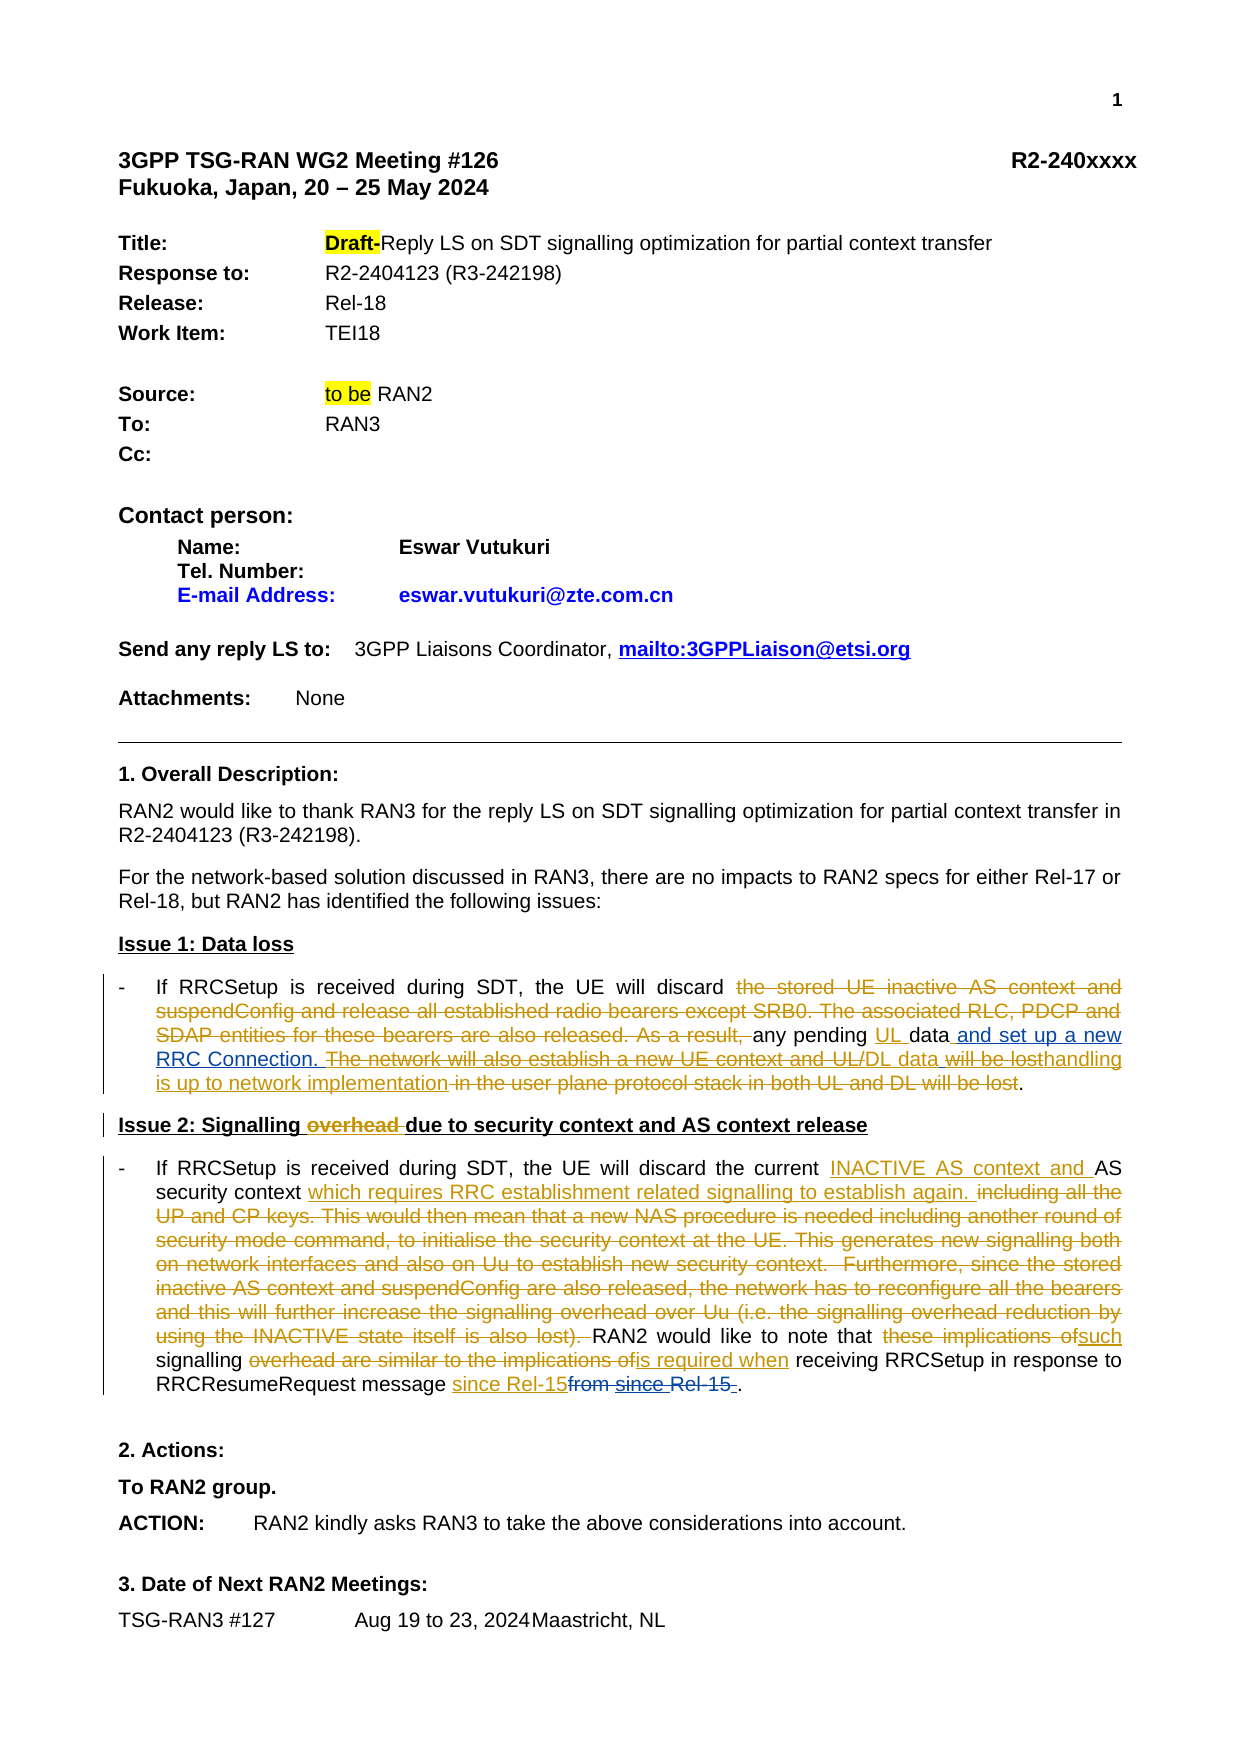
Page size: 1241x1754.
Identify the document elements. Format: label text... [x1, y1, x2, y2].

text Cc: [118, 442, 1122, 466]
text 3. Date of Next RAN2 Meetings: [118, 1571, 1122, 1595]
text Title: Draft-Reply LS on SDT signalling optimization for partial context transfer [118, 230, 325, 254]
text Issue 2: Signalling due to security context and AS context release [118, 1113, 1122, 1137]
list If RRCSetup is received during SDT, the UE will discard the current AS security context RAN2 would like to note that signalling receiving RRCSetup in response to RRCResumeRequest message . [118, 1156, 1122, 1395]
text Issue 1: Data loss [118, 932, 1122, 956]
text TSG-RAN3 #127 Aug 19 to 23, 2024 Maastricht, NL [118, 1608, 1122, 1632]
text Source: to be RAN2 [118, 381, 325, 405]
text ACTION: RAN2 kindly asks RAN3 to take the above considerations into account. [118, 1511, 1122, 1535]
text RAN2 would like to thank RAN3 for the reply LS on SDT signalling optimization for partial context transfer in R2-2404123 (R3-242198). [118, 798, 1122, 846]
text For the network-based solution discussed in RAN3, there are no impacts to RAN2 specs for either Rel-17 or Rel-18, but RAN2 has identified the following issues: [118, 865, 1122, 913]
text Contact person: [118, 502, 1122, 529]
text Release: Rel-18 [118, 291, 1122, 315]
text Fukuoka, Japan, 20 – 25 May 2024 [118, 174, 1122, 200]
text Send any reply LS to: 3GPP Liaisons Coordinator, mailto:3GPPLiaison@etsi.org [118, 637, 1122, 661]
text To: RAN3 [118, 412, 1122, 436]
text To RAN2 group. [118, 1474, 1122, 1498]
text Tel. Number: [177, 559, 1122, 583]
title Attachments: None [118, 686, 1122, 710]
text E-mail Address: eswar.vutukuri@zte.com.cn [177, 583, 1122, 607]
text 3GPP TSG-RAN WG2 Meeting #126 R2-240xxxx [118, 147, 1122, 174]
text Source: to be RAN2 [371, 381, 1122, 405]
text Work Item: TEI18 [118, 321, 1122, 345]
text 1. Overall Description: [118, 762, 1122, 786]
text Response to: R2-2404123 (R3-242198) [118, 261, 1122, 284]
text Title: Draft-Reply LS on SDT signalling optimization for partial context transfer [380, 230, 1122, 254]
text 2. Actions: [118, 1438, 1122, 1462]
text Name: Eswar Vutukuri [177, 535, 1122, 559]
list If RRCSetup is received during SDT, the UE will discard any pending data. [118, 974, 1122, 1094]
